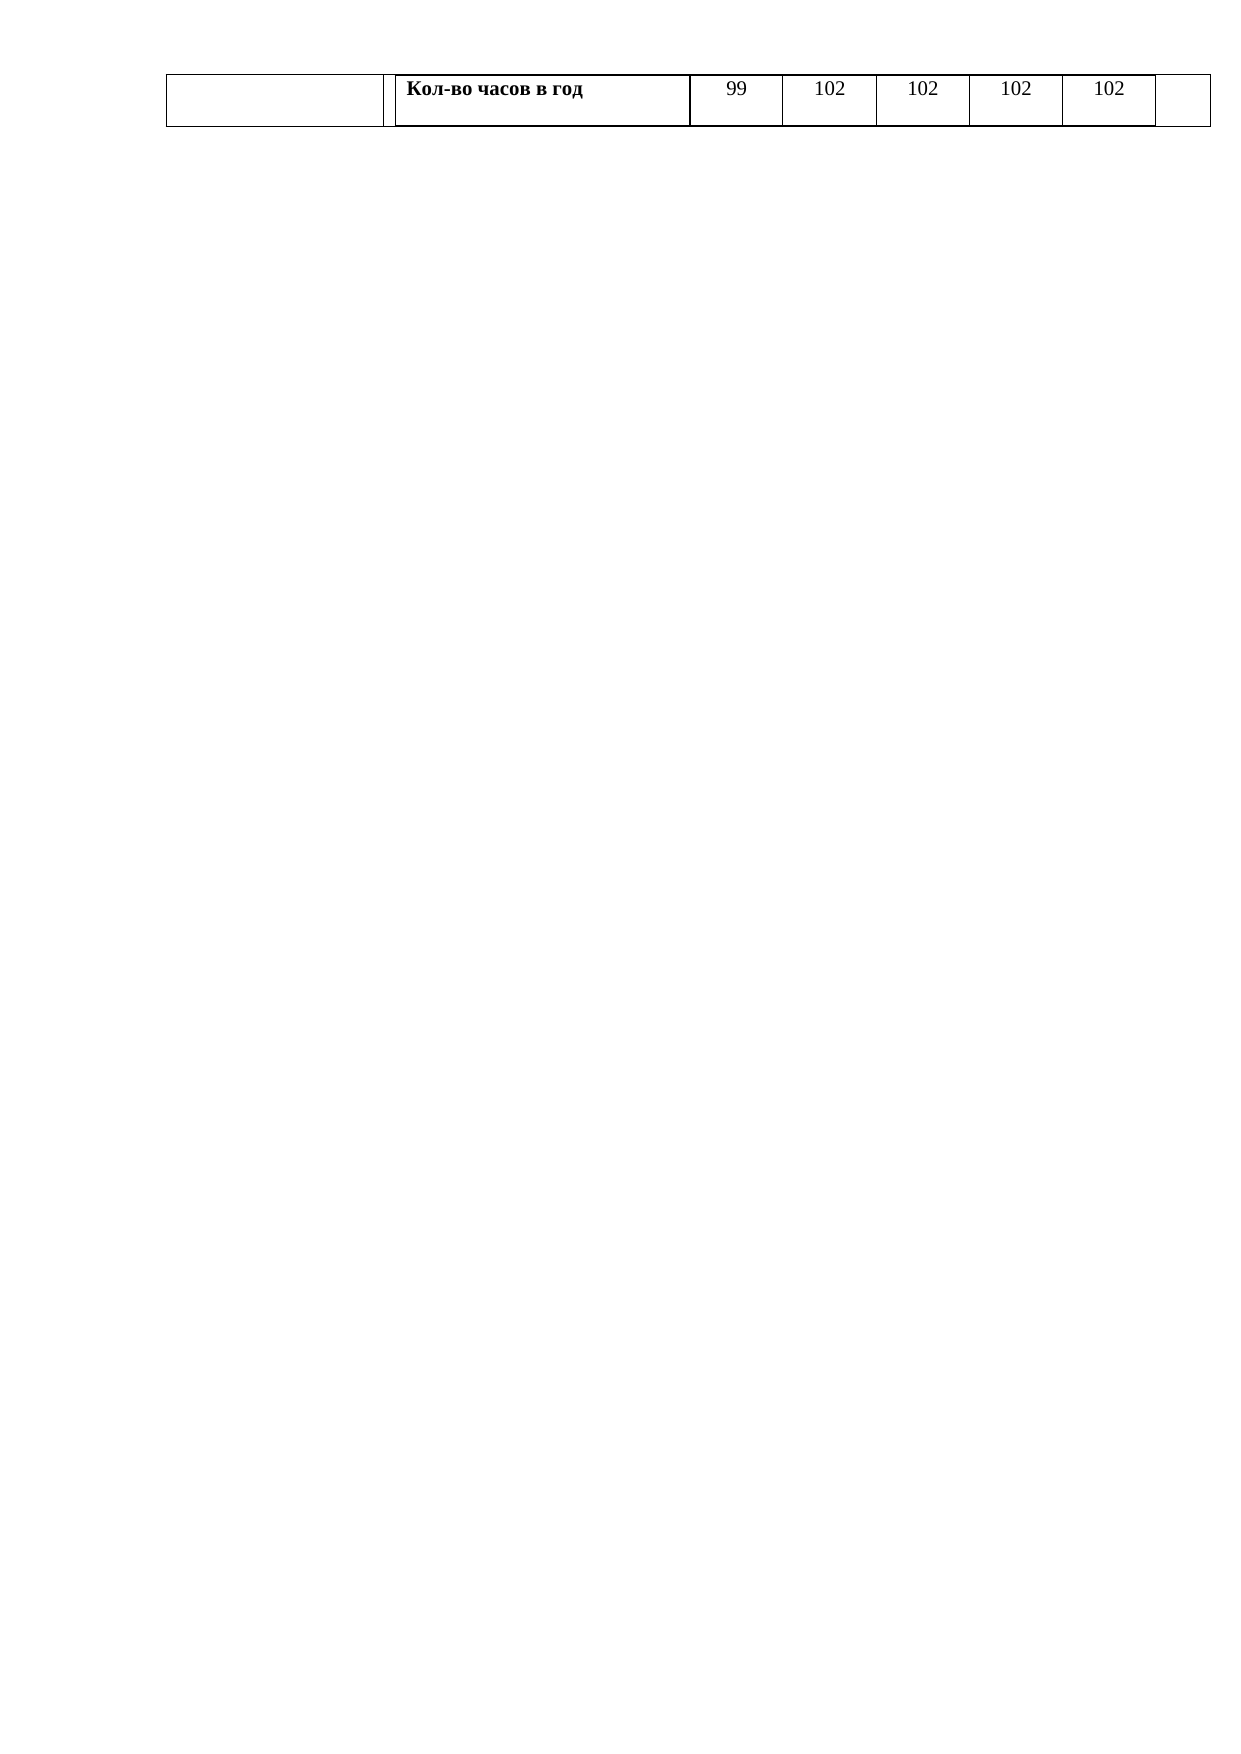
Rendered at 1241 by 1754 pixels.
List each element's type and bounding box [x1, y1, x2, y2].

table_cell [877, 76, 969, 125]
table_cell [783, 76, 876, 125]
table_cell [167, 75, 383, 126]
table_cell [691, 76, 782, 125]
table_cell [1156, 75, 1210, 126]
table_cell [396, 76, 689, 125]
table_cell [1063, 76, 1155, 125]
table_cell [970, 76, 1062, 125]
table_cell [384, 75, 395, 126]
